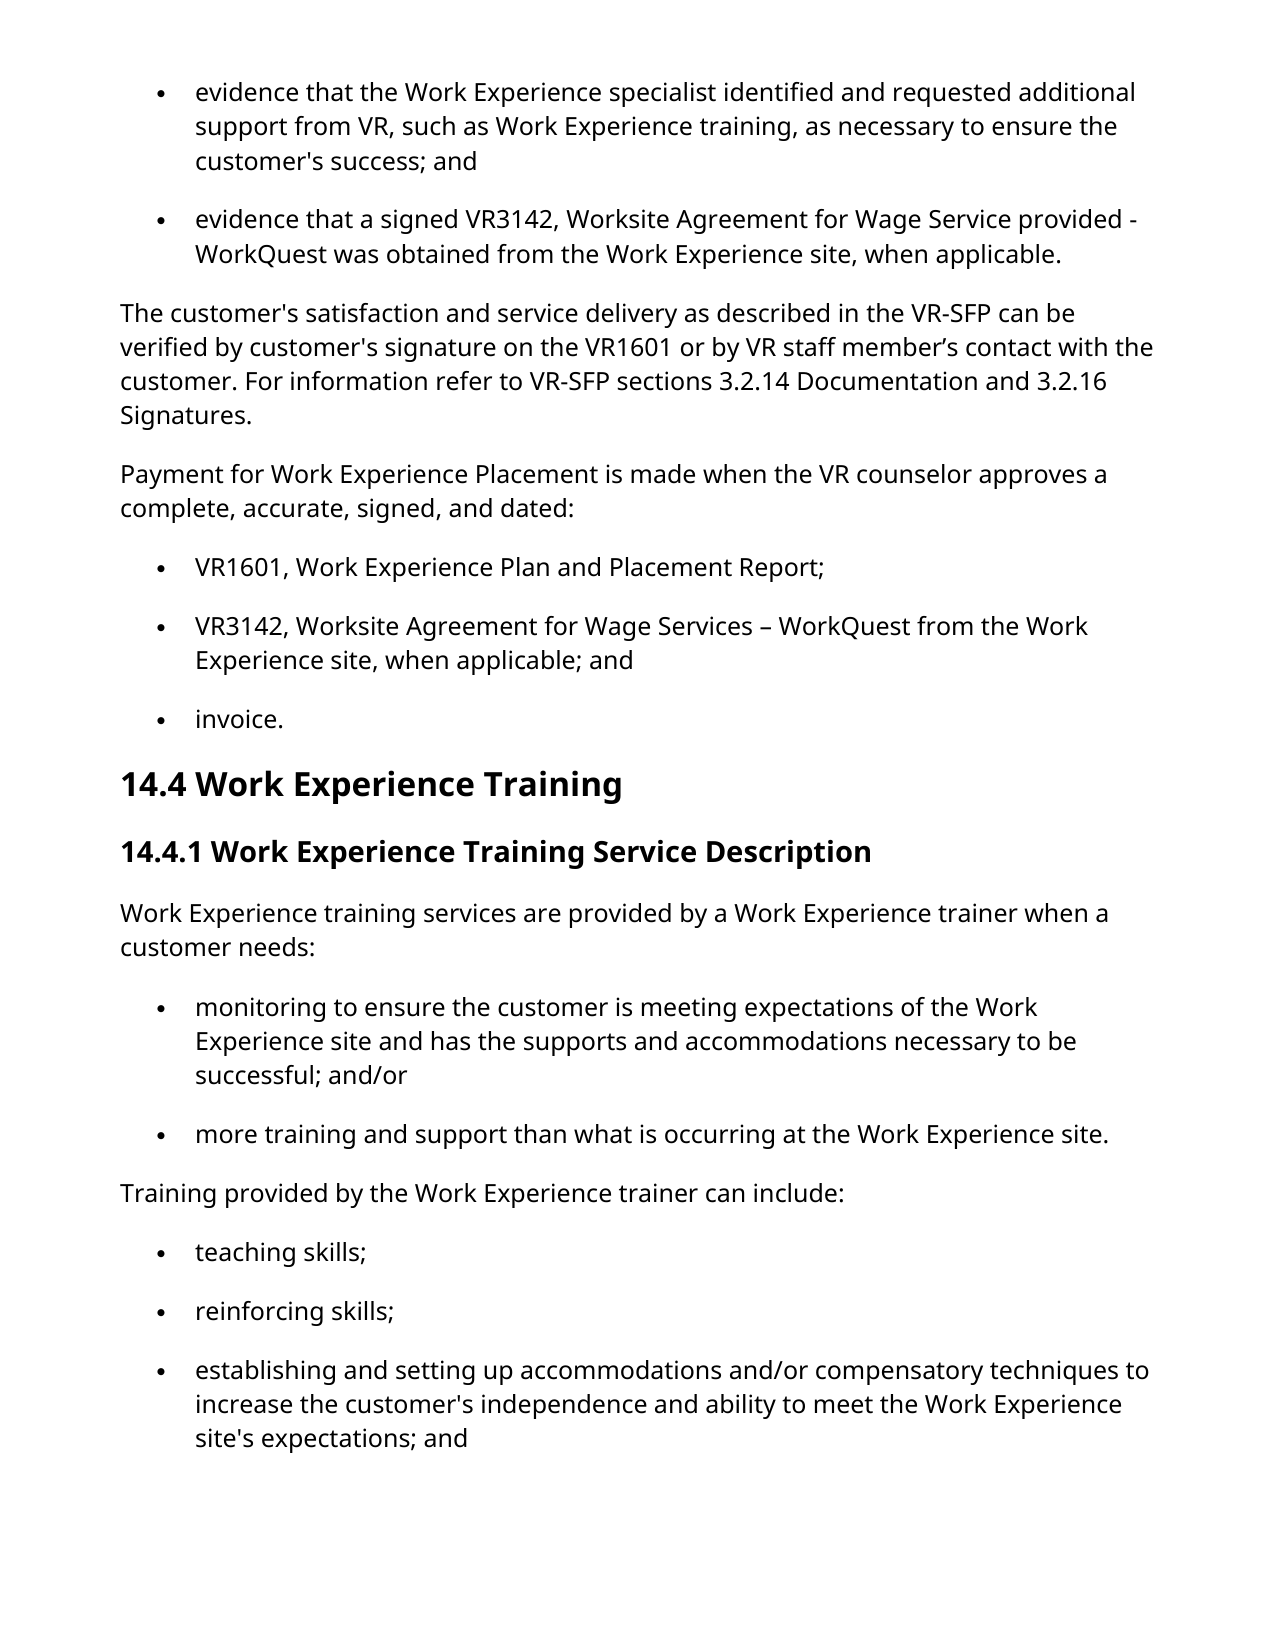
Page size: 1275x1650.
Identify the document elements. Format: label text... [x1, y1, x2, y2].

text The customer's satisfaction and service delivery as described in the VR-SFP can be verified by customer's signature on the VR1601 or by VR staff member’s contact with the customer. For information refer to VR-SFP sections 3.2.14 Documentation and 3.2.16 Signatures. [120, 295, 1155, 432]
subtitle 14.4.1 Work Experience Training Service Description [120, 831, 1155, 871]
list reinforcing skills; [157, 1293, 1155, 1328]
list VR3142, Worksite Agreement for Wage Services – WorkQuest from the Work Experience site, when applicable; and [157, 609, 1155, 677]
list VR1601, Work Experience Plan and Placement Report; [157, 550, 1155, 584]
list more training and support than what is occurring at the Work Experience site. [157, 1116, 1155, 1150]
list evidence that a signed VR3142, Worksite Agreement for Wage Service provided - WorkQuest was obtained from the Work Experience site, when applicable. [157, 202, 1155, 270]
subtitle 14.4 Work Experience Training [120, 761, 1155, 806]
list evidence that the Work Experience specialist identified and requested additional support from VR, such as Work Experience training, as necessary to ensure the customer's success; and [157, 75, 1155, 177]
list monitoring to ensure the customer is meeting expectations of the Work Experience site and has the supports and accommodations necessary to be successful; and/or [157, 989, 1155, 1091]
list invoice. [157, 702, 1155, 736]
list teaching skills; [157, 1234, 1155, 1268]
text Training provided by the Work Experience trainer can include: [120, 1175, 1155, 1209]
text Work Experience training services are provided by a Work Experience trainer when a customer needs: [120, 896, 1155, 964]
list establishing and setting up accommodations and/or compensatory techniques to increase the customer's independence and ability to meet the Work Experience site's expectations; and [157, 1353, 1155, 1455]
text Payment for Work Experience Placement is made when the VR counselor approves a complete, accurate, signed, and dated: [120, 457, 1155, 525]
